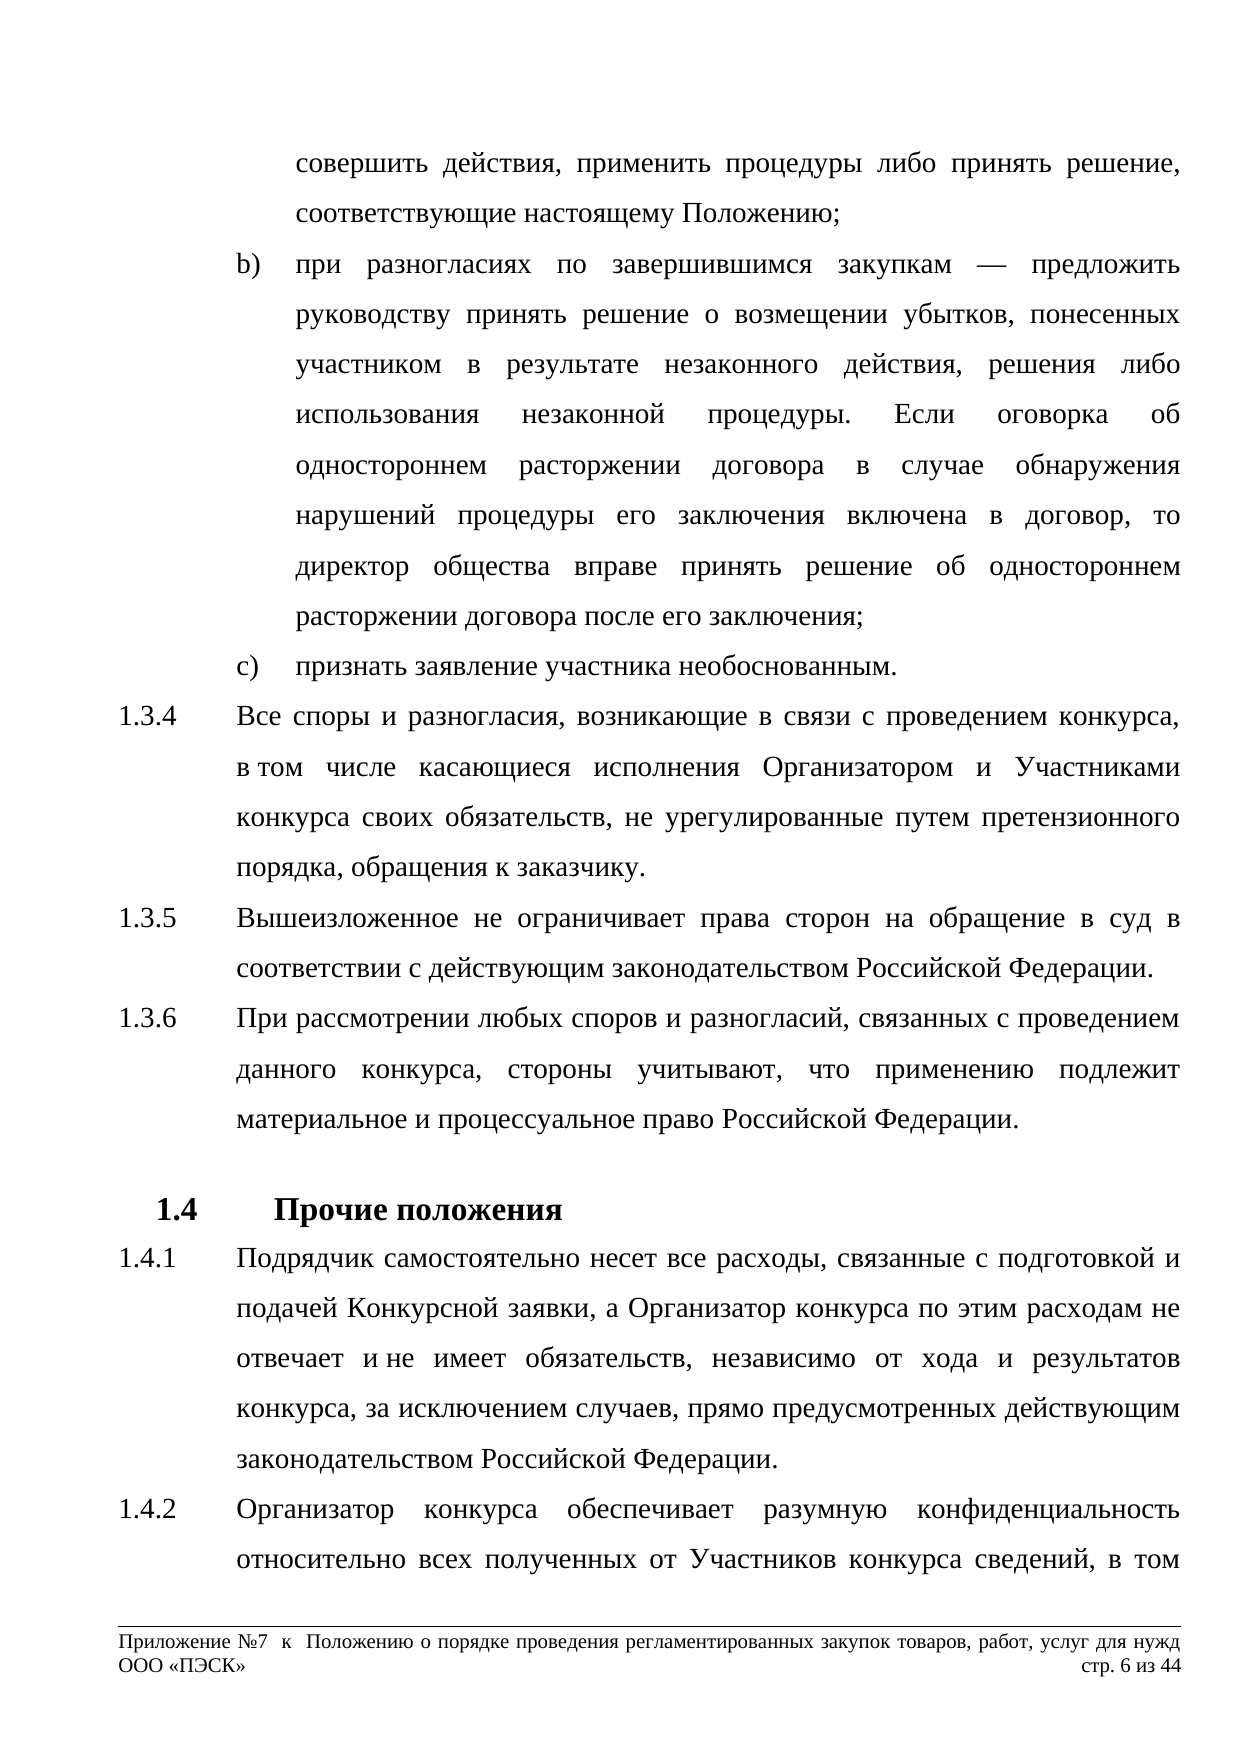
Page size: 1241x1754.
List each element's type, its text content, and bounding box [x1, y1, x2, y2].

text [118, 1491, 1181, 1575]
text Вышеизложенное не ограничивает права сторон на обращение в суд в соответствии с действующим законодательством Российской Федерации. [118, 900, 1181, 984]
list при разногласиях по завершившимся закупкам — предложить руководству принять решение о возмещении убытков, понесенных участником в результате незаконного действия, решения либо использования незаконной процедуры. Если оговорка об одностороннем расторжении договора в случае обнаружения нарушений процедуры его заключения включена в договор, то директор общества вправе принять решение об одностороннем расторжении договора после его заключения; [236, 246, 1181, 631]
subtitle Прочие положения [156, 1189, 1181, 1227]
text Подрядчик самостоятельно несет все расходы, связанные с подготовкой и подачей Конкурсной заявки, а Организатор конкурса по этим расходам не отвечает и не имеет обязательств, независимо от хода и результатов конкурса, за исключением случаев, прямо предусмотренных действующим законодательством Российской Федерации. [118, 1240, 1181, 1474]
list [236, 145, 1181, 229]
list признать заявление участника необоснованным. [236, 648, 1181, 682]
text При рассмотрении любых споров и разногласий, связанных с проведением данного конкурса, стороны учитывают, что применению подлежит материальное и процессуальное право Российской Федерации. [118, 1000, 1181, 1134]
text Все споры и разногласия, возникающие в связи с проведением конкурса, в том числе касающиеся исполнения Организатором и Участниками конкурса своих обязательств, не урегулированные путем претензионного порядка, обращения к заказчику. [118, 698, 1181, 883]
